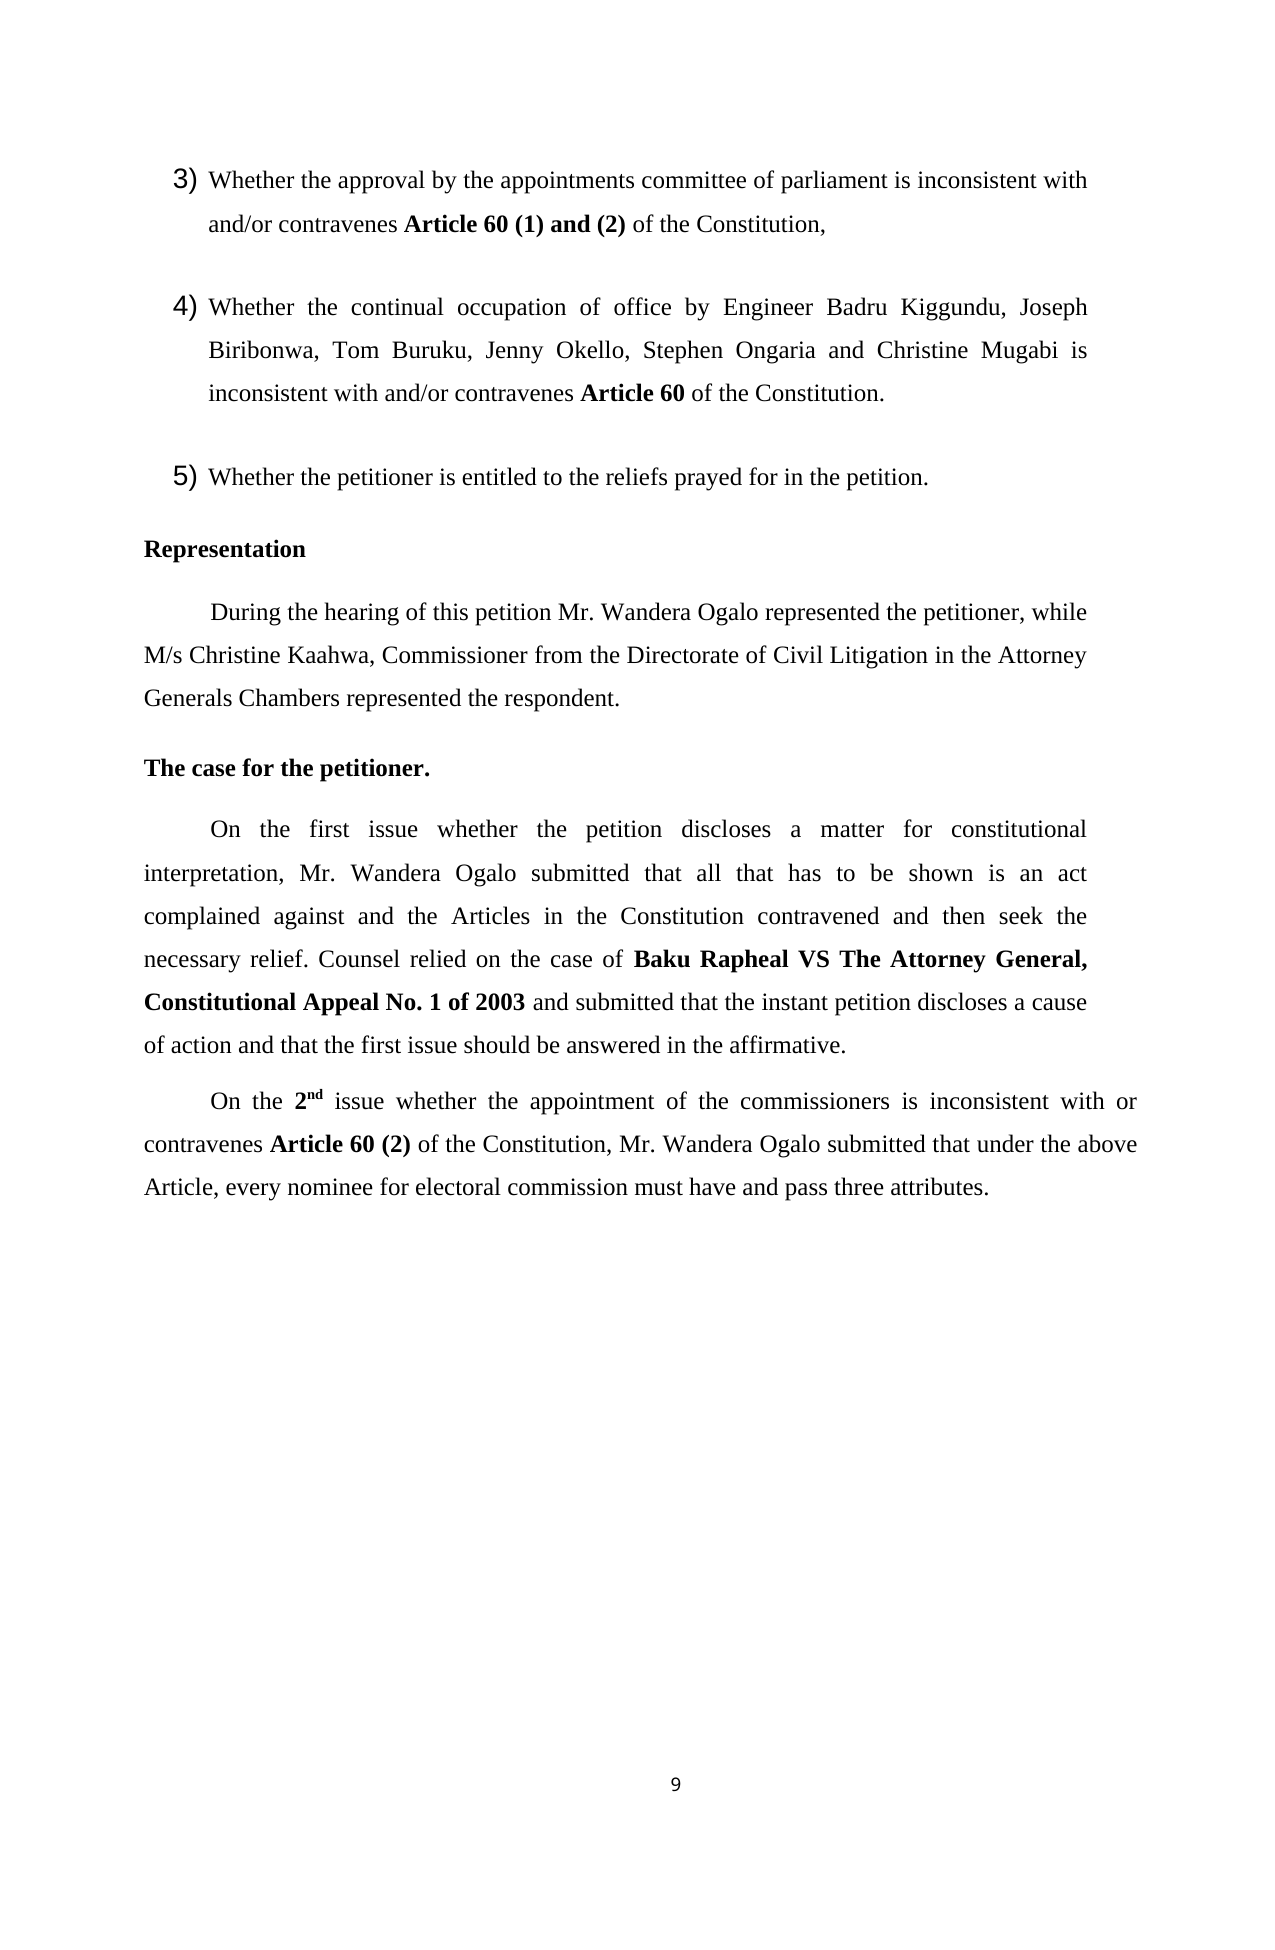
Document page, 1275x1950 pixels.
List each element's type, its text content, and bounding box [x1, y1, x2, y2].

text Representation [143, 534, 1138, 563]
text The case for the petitioner. [143, 753, 1138, 781]
list Whether the petitioner is entitled to the reliefs prayed for in the petition. [173, 459, 1088, 492]
text On the first issue whether the petition discloses a matter for constitutional interpretation, Mr. Wandera Ogalo submitted that all that has to be shown is an act complained against and the Articles in the Constitution contravened and then seek the necessary relief. Counsel relied on the case of Baku Rapheal VS The Attorney General, Constitutional Appeal No. 1 of 2003 and submitted that the instant petition discloses a cause of action and that the first issue should be answered in the affirmative. [143, 814, 1088, 1059]
list Whether the approval by the appointments committee of parliament is inconsistent with and/or contravenes Article 60 (1) and (2) of the Constitution, [173, 162, 1088, 238]
text On the 2nd issue whether the appointment of the commissioners is inconsistent with or contravenes Article 60 (2) of the Constitution, Mr. Wandera Ogalo submitted that under the above Article, every nominee for electoral commission must have and pass three attributes. [143, 1086, 1138, 1201]
list Whether the continual occupation of office by Engineer Badru Kiggundu, Joseph Biribonwa, Tom Buruku, Jenny Okello, Stephen Ongaria and Christine Mugabi is inconsistent with and/or contravenes Article 60 of the Constitution. [173, 289, 1088, 407]
text During the hearing of this petition Mr. Wandera Ogalo represented the petitioner, while M/s Christine Kaahwa, Commissioner from the Directorate of Civil Litigation in the Attorney Generals Chambers represented the respondent. [143, 597, 1088, 712]
